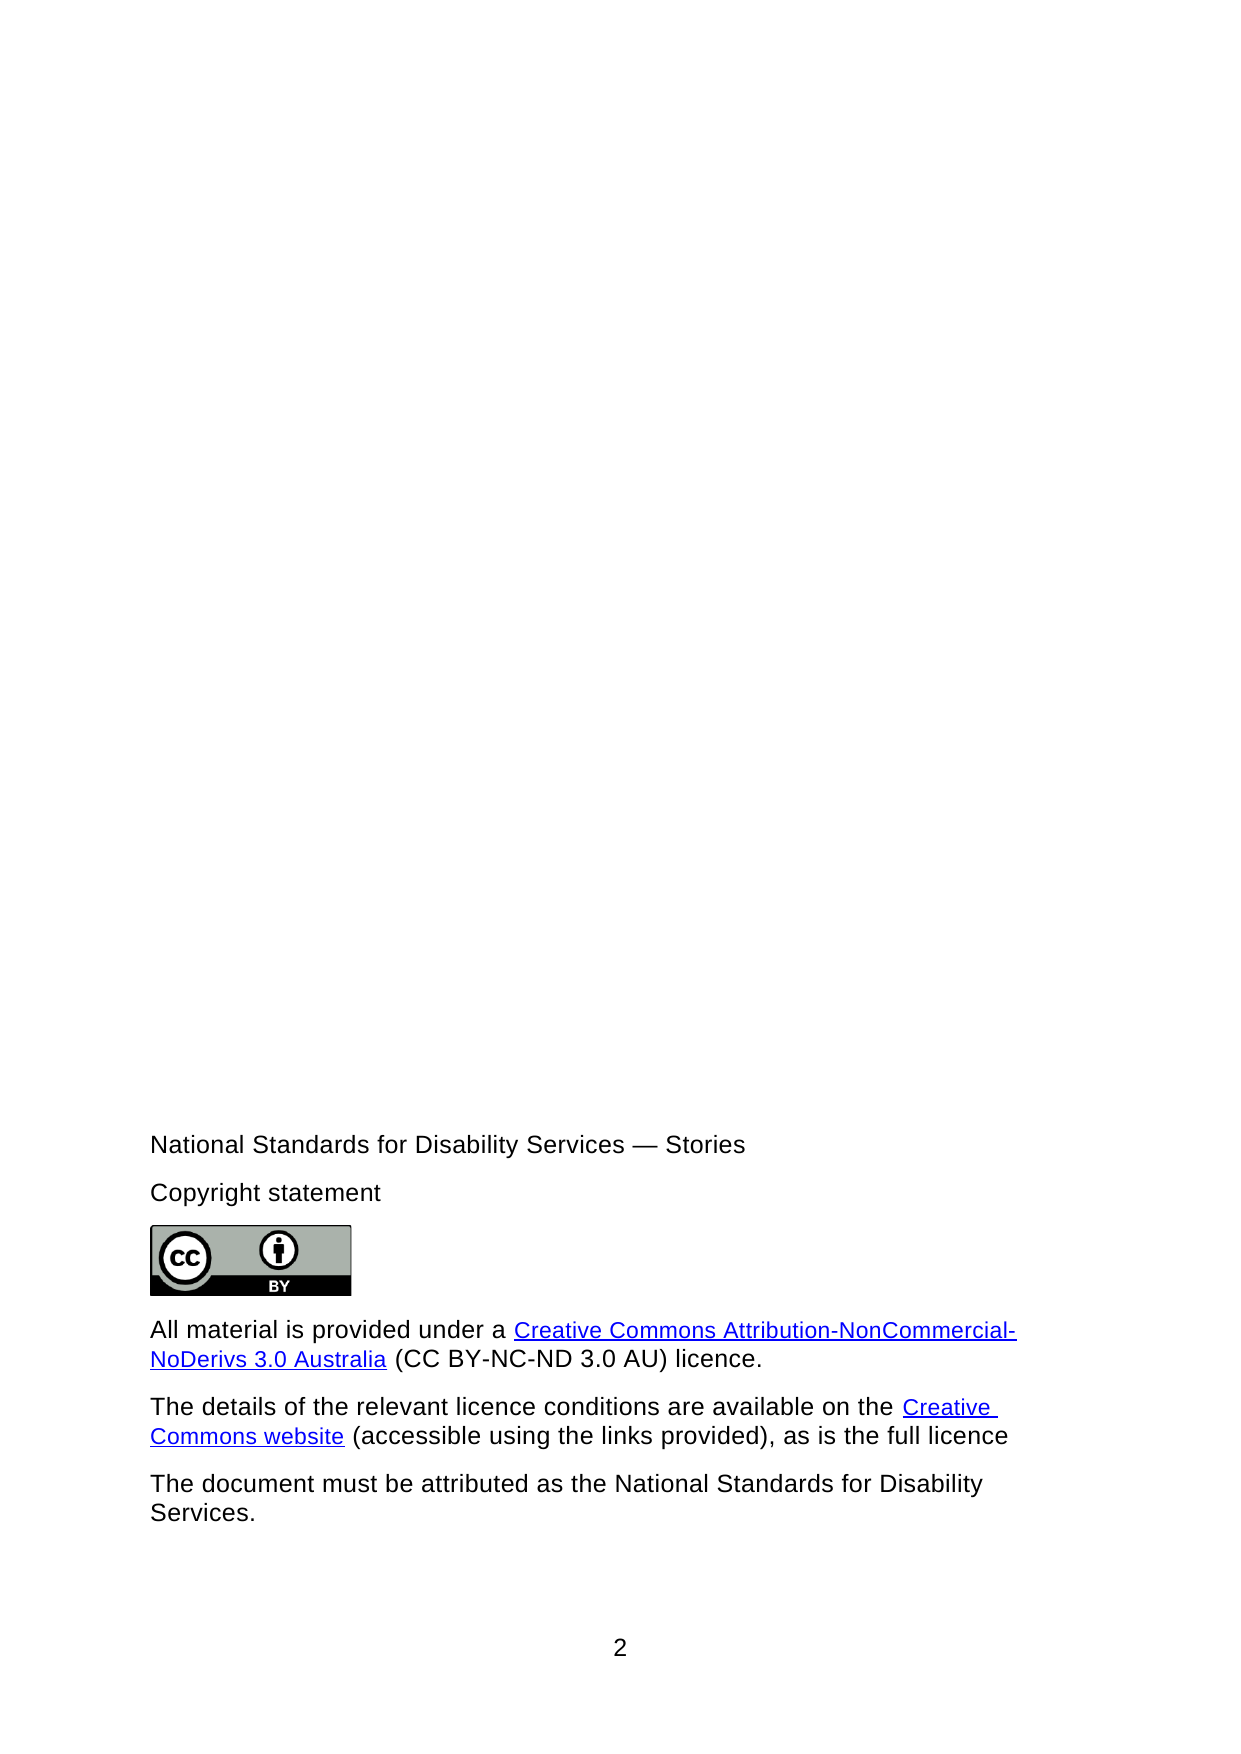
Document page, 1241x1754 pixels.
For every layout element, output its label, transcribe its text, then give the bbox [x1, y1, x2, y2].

text The document must be attributed as the National Standards for Disability Services. [150, 1468, 1090, 1527]
text Copyright statement [150, 1177, 1090, 1206]
text All material is provided under a Creative Commons Attribution-NonCommercial-NoDerivs 3.0 Australia (CC BY-NC-ND 3.0 AU) licence. [150, 1314, 1090, 1372]
text National Standards for Disability Services — Stories [150, 1129, 1090, 1158]
text The details of the relevant licence conditions are available on the Creative Commons website (accessible using the links provided), as is the full licence [150, 1391, 1090, 1449]
picture [150, 1225, 352, 1296]
